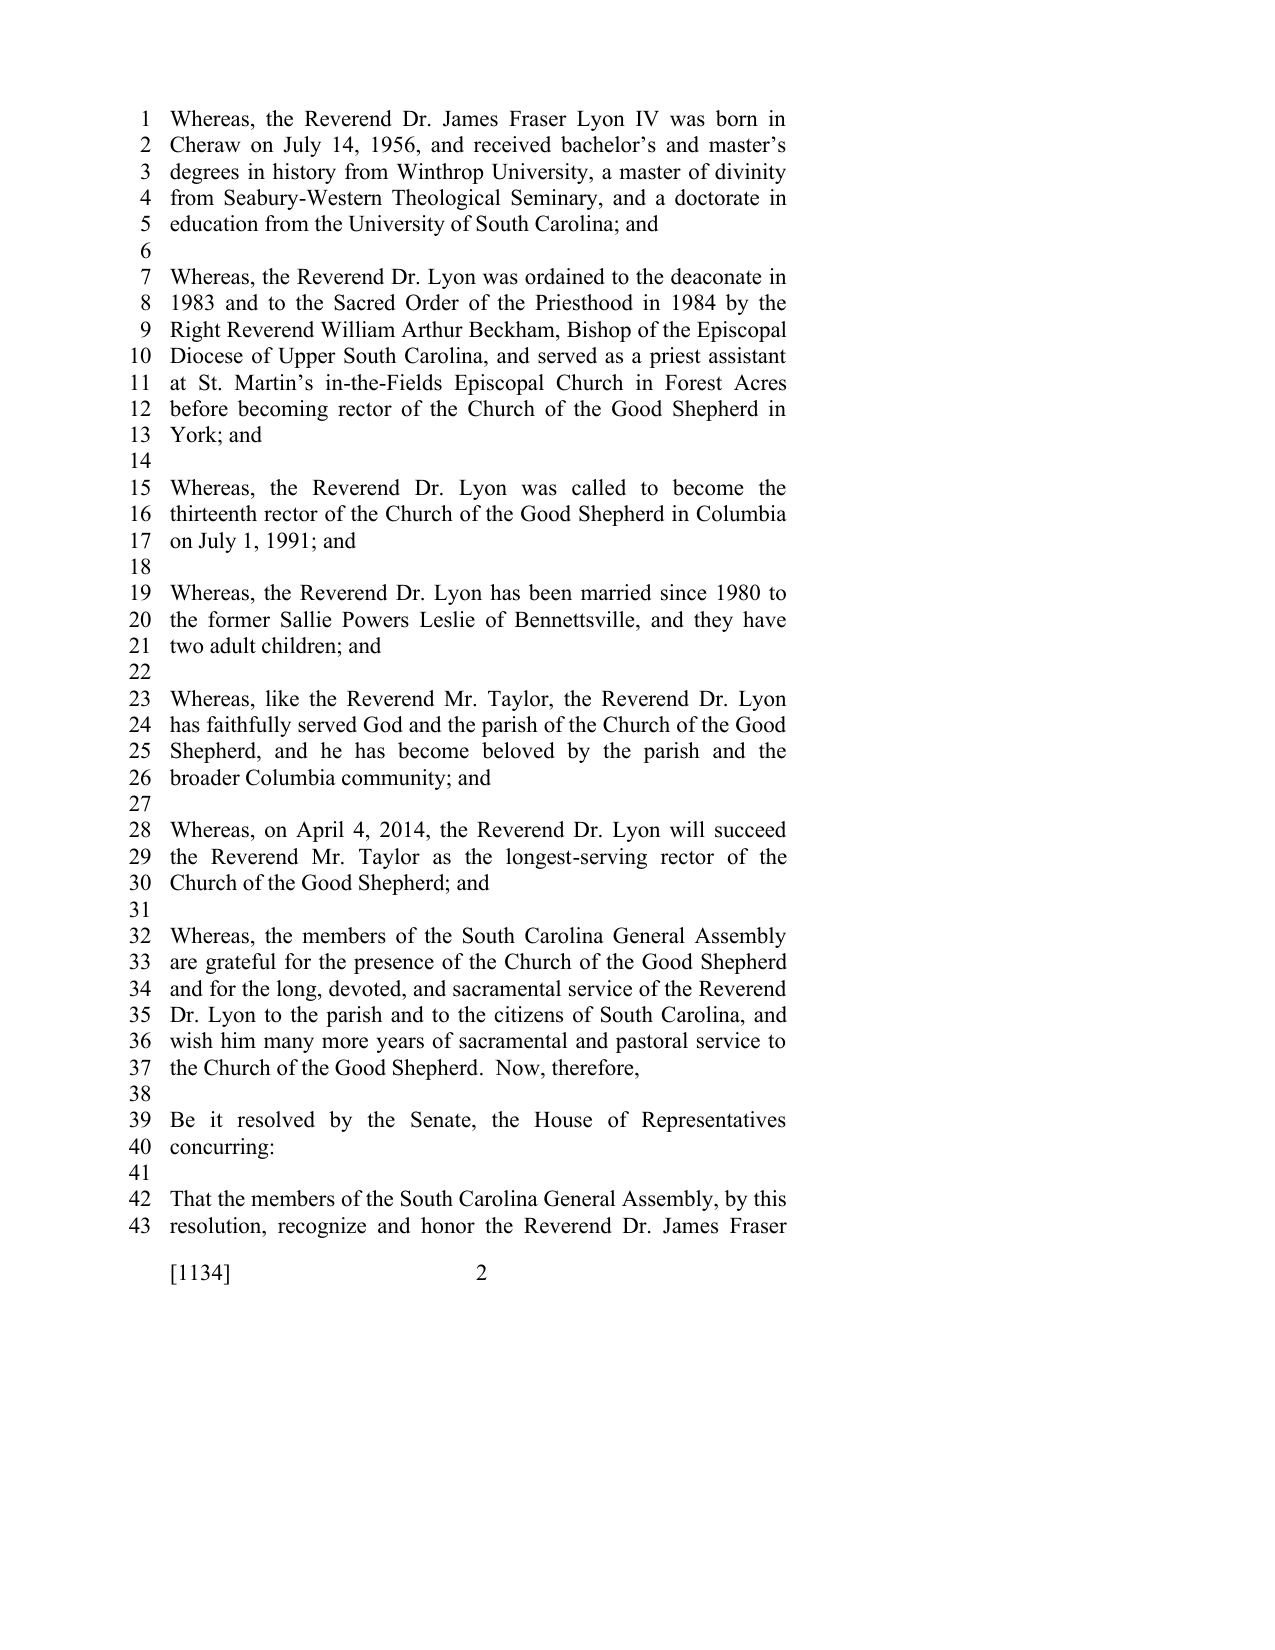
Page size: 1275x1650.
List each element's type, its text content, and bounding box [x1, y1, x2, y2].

text Whereas, the Reverend Dr. Lyon was called to become the thirteenth rector of the Church of the Good Shepherd in Columbia on July 1, 1991; and [169, 474, 787, 553]
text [169, 1186, 787, 1238]
text Be it resolved by the Senate, the House of Representatives concurring: [169, 1106, 787, 1159]
text Whereas, the Reverend Dr. Lyon has been married since 1980 to the former Sallie Powers Leslie of Bennettsville, and they have two adult children; and [169, 579, 787, 658]
text Whereas, like the Reverend Mr. Taylor, the Reverend Dr. Lyon has faithfully served God and the parish of the Church of the Good Shepherd, and he has become beloved by the parish and the broader Columbia community; and [169, 685, 787, 790]
text Whereas, on April 4, 2014, the Reverend Dr. Lyon will succeed the Reverend Mr. Taylor as the longest-serving rector of the Church of the Good Shepherd; and [169, 817, 787, 896]
text Whereas, the Reverend Dr. James Fraser Lyon IV was born in Cheraw on July 14, 1956, and received bachelor’s and master’s degrees in history from Winthrop University, a master of divinity from Seabury-Western Theological Seminary, and a doctorate in education from the University of South Carolina; and [169, 105, 787, 237]
text Whereas, the members of the South Carolina General Assembly are grateful for the presence of the Church of the Good Shepherd and for the long, devoted, and sacramental service of the Reverend Dr. Lyon to the parish and to the citizens of South Carolina, and wish him many more years of sacramental and pastoral service to the Church of the Good Shepherd. Now, therefore, [169, 922, 787, 1080]
text Whereas, the Reverend Dr. Lyon was ordained to the deaconate in 1983 and to the Sacred Order of the Priesthood in 1984 by the Right Reverend William Arthur Beckham, Bishop of the Episcopal Diocese of Upper South Carolina, and served as a priest assistant at St. Martin’s in-the-Fields Episcopal Church in Forest Acres before becoming rector of the Church of the Good Shepherd in York; and [169, 263, 787, 448]
